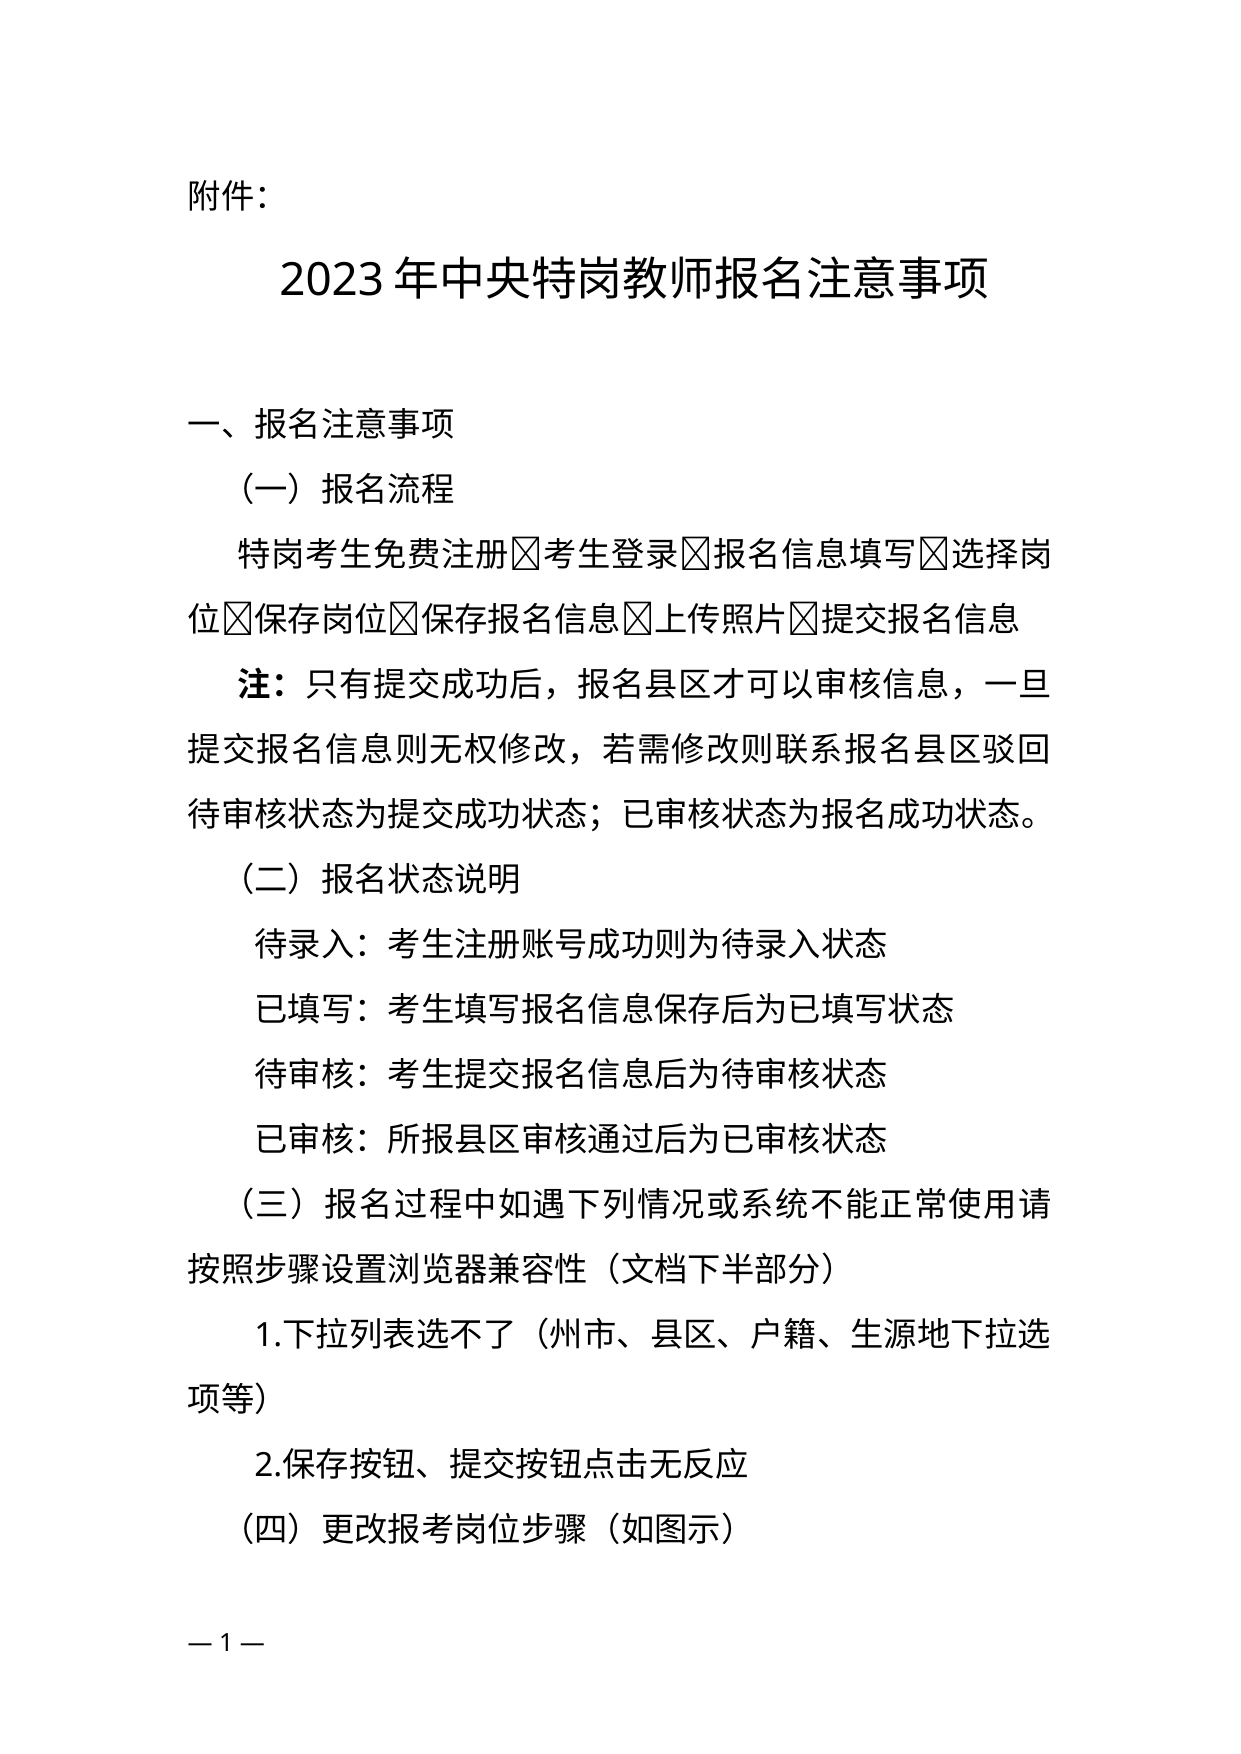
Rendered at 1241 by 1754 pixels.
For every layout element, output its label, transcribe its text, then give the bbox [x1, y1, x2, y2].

text 已填写：考生填写报名信息保存后为已填写状态 [187, 974, 1053, 1039]
text 特岗考生免费注册考生登录报名信息填写选择岗位保存岗位保存报名信息上传照片提交报名信息 [187, 519, 1053, 649]
text （三）报名过程中如遇下列情况或系统不能正常使用请按照步骤设置浏览器兼容性（文档下半部分） [187, 1169, 1053, 1299]
text 1.下拉列表选不了（州市、县区、户籍、生源地下拉选项等） [187, 1299, 1053, 1429]
text 注：只有提交成功后，报名县区才可以审核信息，一旦提交报名信息则无权修改，若需修改则联系报名县区驳回；待审核状态为提交成功状态；已审核状态为报名成功状态。 [187, 649, 1053, 844]
text 2023年中央特岗教师报名注意事项 [187, 227, 1053, 324]
text 待审核：考生提交报名信息后为待审核状态 [187, 1039, 1053, 1104]
text 一、报名注意事项 [187, 389, 1053, 454]
text （一）报名流程 [187, 454, 1053, 519]
text （四）更改报考岗位步骤（如图示） [187, 1494, 1053, 1559]
text （二）报名状态说明 [187, 844, 1053, 909]
text 待录入：考生注册账号成功则为待录入状态 [187, 909, 1053, 974]
text 附件： [187, 162, 1053, 227]
text 已审核：所报县区审核通过后为已审核状态 [187, 1104, 1053, 1169]
text 2.保存按钮、提交按钮点击无反应 [187, 1429, 1053, 1494]
